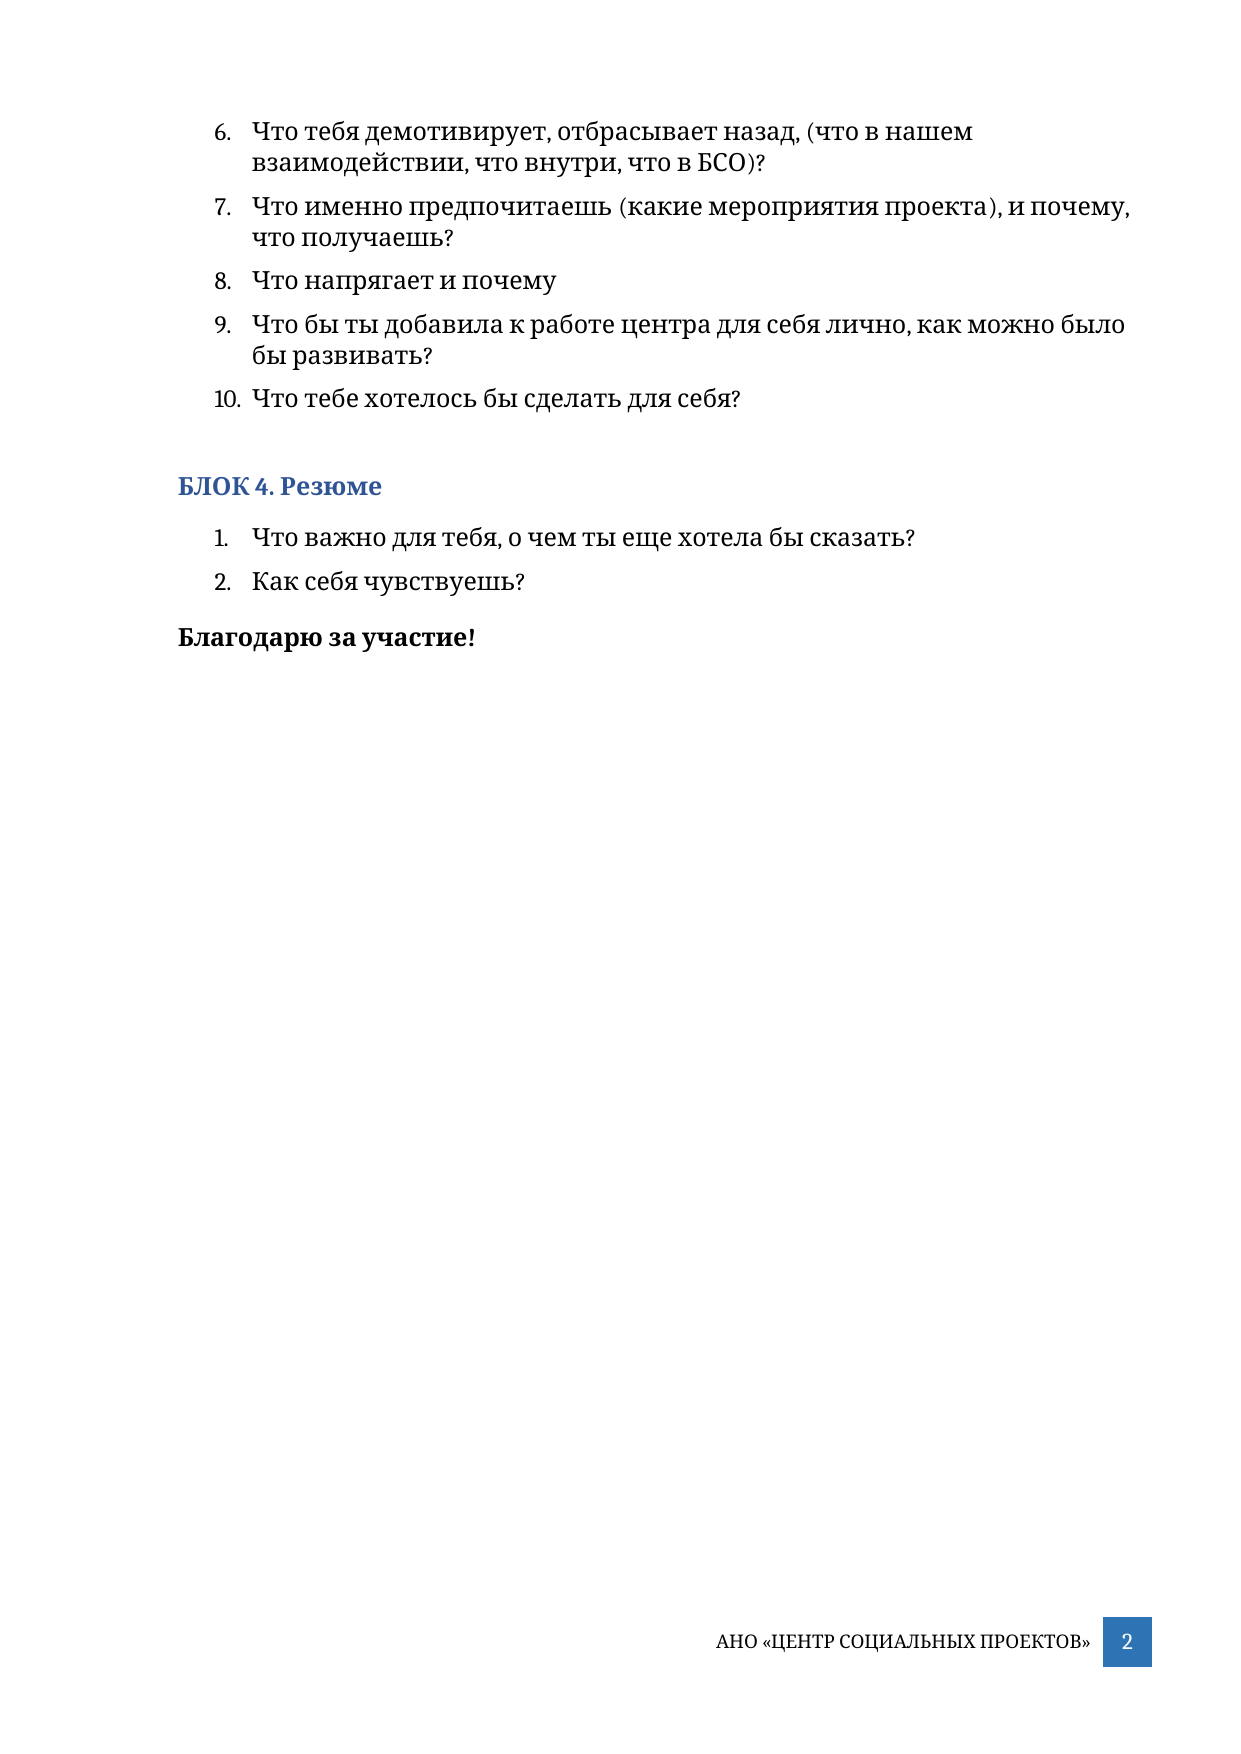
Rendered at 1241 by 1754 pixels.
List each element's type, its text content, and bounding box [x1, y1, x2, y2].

text Благодарю за участие! [177, 624, 1152, 653]
list Что важно для тебя, о чем ты еще хотела бы сказать? [214, 524, 1152, 553]
list Что тебе хотелось бы сделать для себя? [214, 385, 1152, 414]
list Что напрягает и почему [214, 267, 1152, 296]
text БЛОК 4. Резюме [177, 472, 1152, 501]
list Как себя чувствуешь? [214, 568, 1152, 597]
list Что бы ты добавила к работе центра для себя лично, как можно было бы развивать? [214, 311, 1152, 371]
list Что тебя демотивирует, отбрасывает назад, (что в нашем взаимодействии, что внутри, что в БСО)? [214, 118, 1152, 178]
list Что именно предпочитаешь (какие мероприятия проекта), и почему, что получаешь? [214, 193, 1152, 252]
